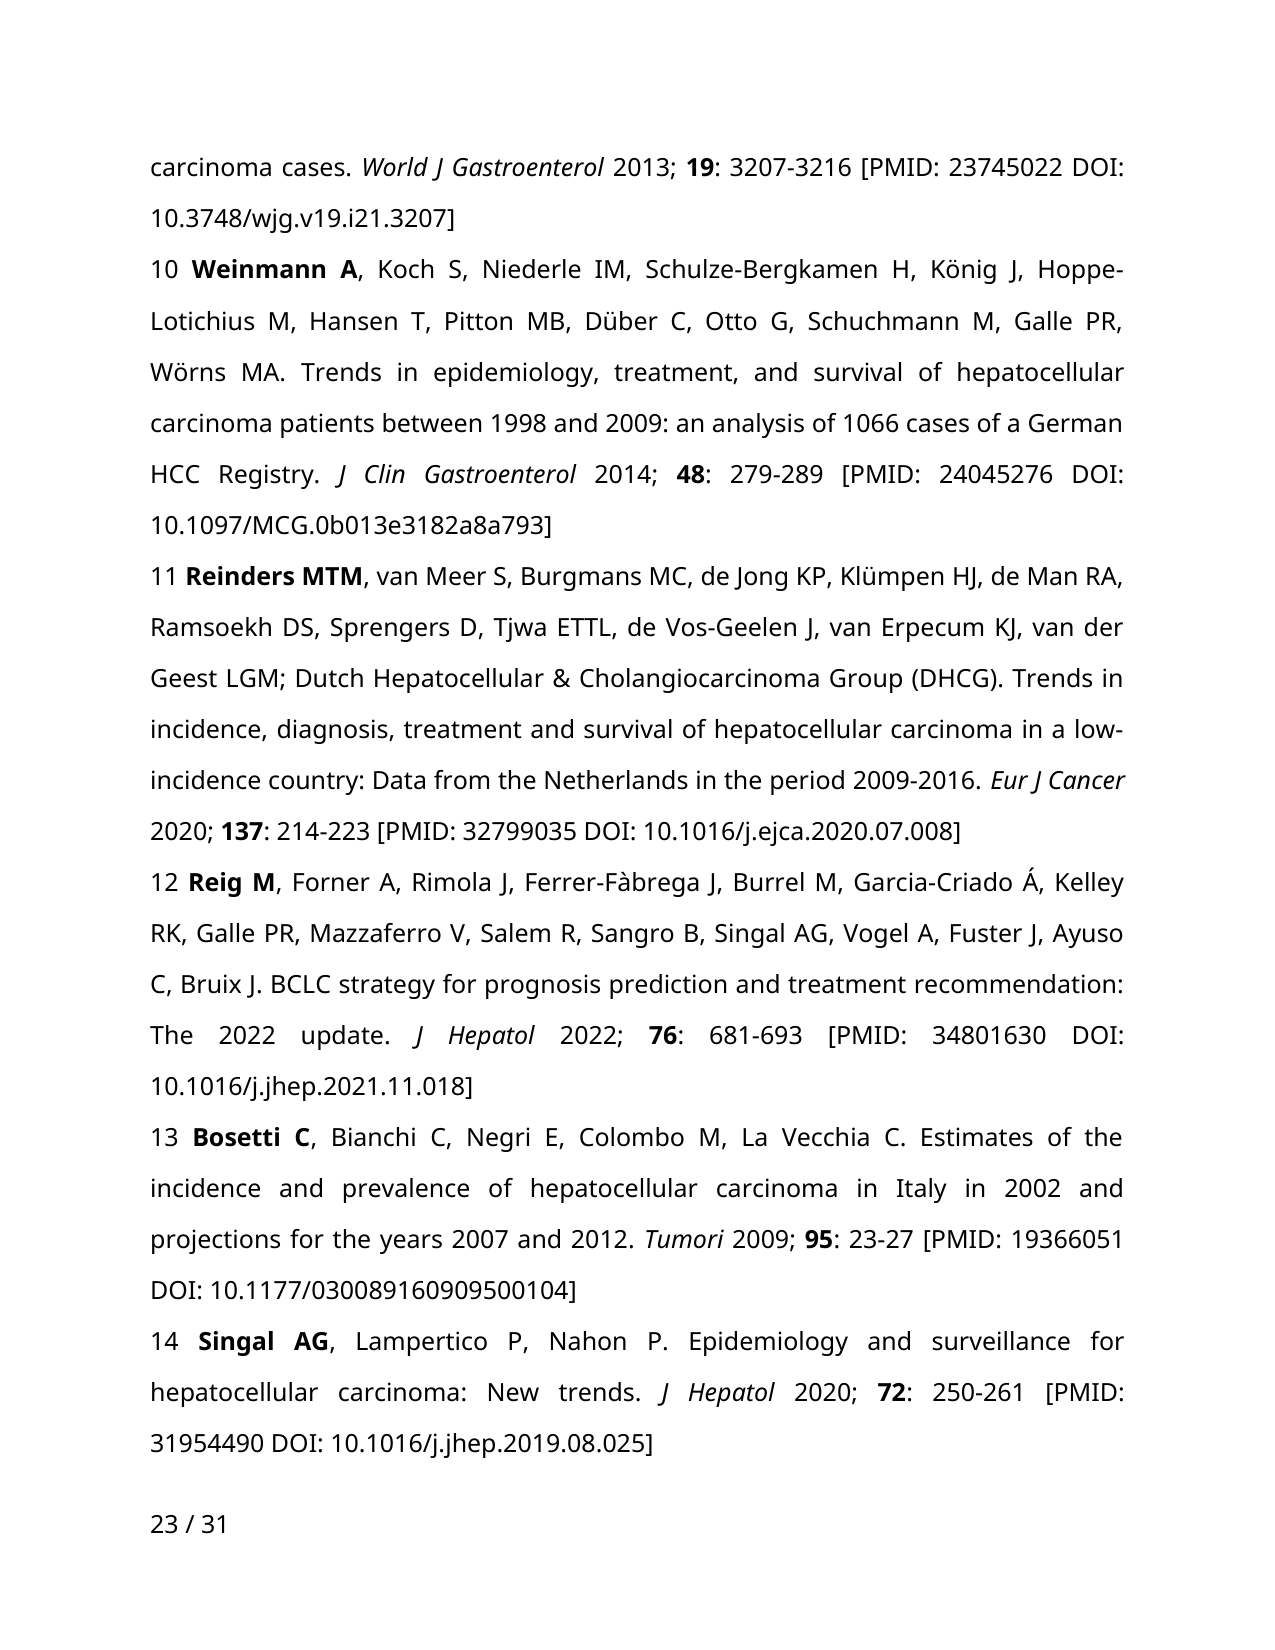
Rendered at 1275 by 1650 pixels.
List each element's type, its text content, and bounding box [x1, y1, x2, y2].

text 11 Reinders MTM, van Meer S, Burgmans MC, de Jong KP, Klümpen HJ, de Man RA, Ramsoekh DS, Sprengers D, Tjwa ETTL, de Vos-Geelen J, van Erpecum KJ, van der Geest LGM; Dutch Hepatocellular & Cholangiocarcinoma Group (DHCG). Trends in incidence, diagnosis, treatment and survival of hepatocellular carcinoma in a low-incidence country: Data from the Netherlands in the period 2009-2016. Eur J Cancer 2020; 137: 214-223 [PMID: 32799035 DOI: 10.1016/j.ejca.2020.07.008] [150, 558, 1125, 848]
text 13 Bosetti C, Bianchi C, Negri E, Colombo M, La Vecchia C. Estimates of the incidence and prevalence of hepatocellular carcinoma in Italy in 2002 and projections for the years 2007 and 2012. Tumori 2009; 95: 23-27 [PMID: 19366051 DOI: 10.1177/030089160909500104] [150, 1120, 1125, 1307]
text 12 Reig M, Forner A, Rimola J, Ferrer-Fàbrega J, Burrel M, Garcia-Criado Á, Kelley RK, Galle PR, Mazzaferro V, Salem R, Sangro B, Singal AG, Vogel A, Fuster J, Ayuso C, Bruix J. BCLC strategy for prognosis prediction and treatment recommendation: The 2022 update. J Hepatol 2022; 76: 681-693 [PMID: 34801630 DOI: 10.1016/j.jhep.2021.11.018] [150, 864, 1125, 1103]
text 10 Weinmann A, Koch S, Niederle IM, Schulze-Bergkamen H, König J, Hoppe-Lotichius M, Hansen T, Pitton MB, Düber C, Otto G, Schuchmann M, Galle PR, Wörns MA. Trends in epidemiology, treatment, and survival of hepatocellular carcinoma patients between 1998 and 2009: an analysis of 1066 cases of a German HCC Registry. J Clin Gastroenterol 2014; 48: 279-289 [PMID: 24045276 DOI: 10.1097/MCG.0b013e3182a8a793] [150, 252, 1125, 541]
text 14 Singal AG, Lampertico P, Nahon P. Epidemiology and surveillance for hepatocellular carcinoma: New trends. J Hepatol 2020; 72: 250-261 [PMID: 31954490 DOI: 10.1016/j.jhep.2019.08.025] [150, 1324, 1125, 1460]
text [150, 150, 1125, 235]
